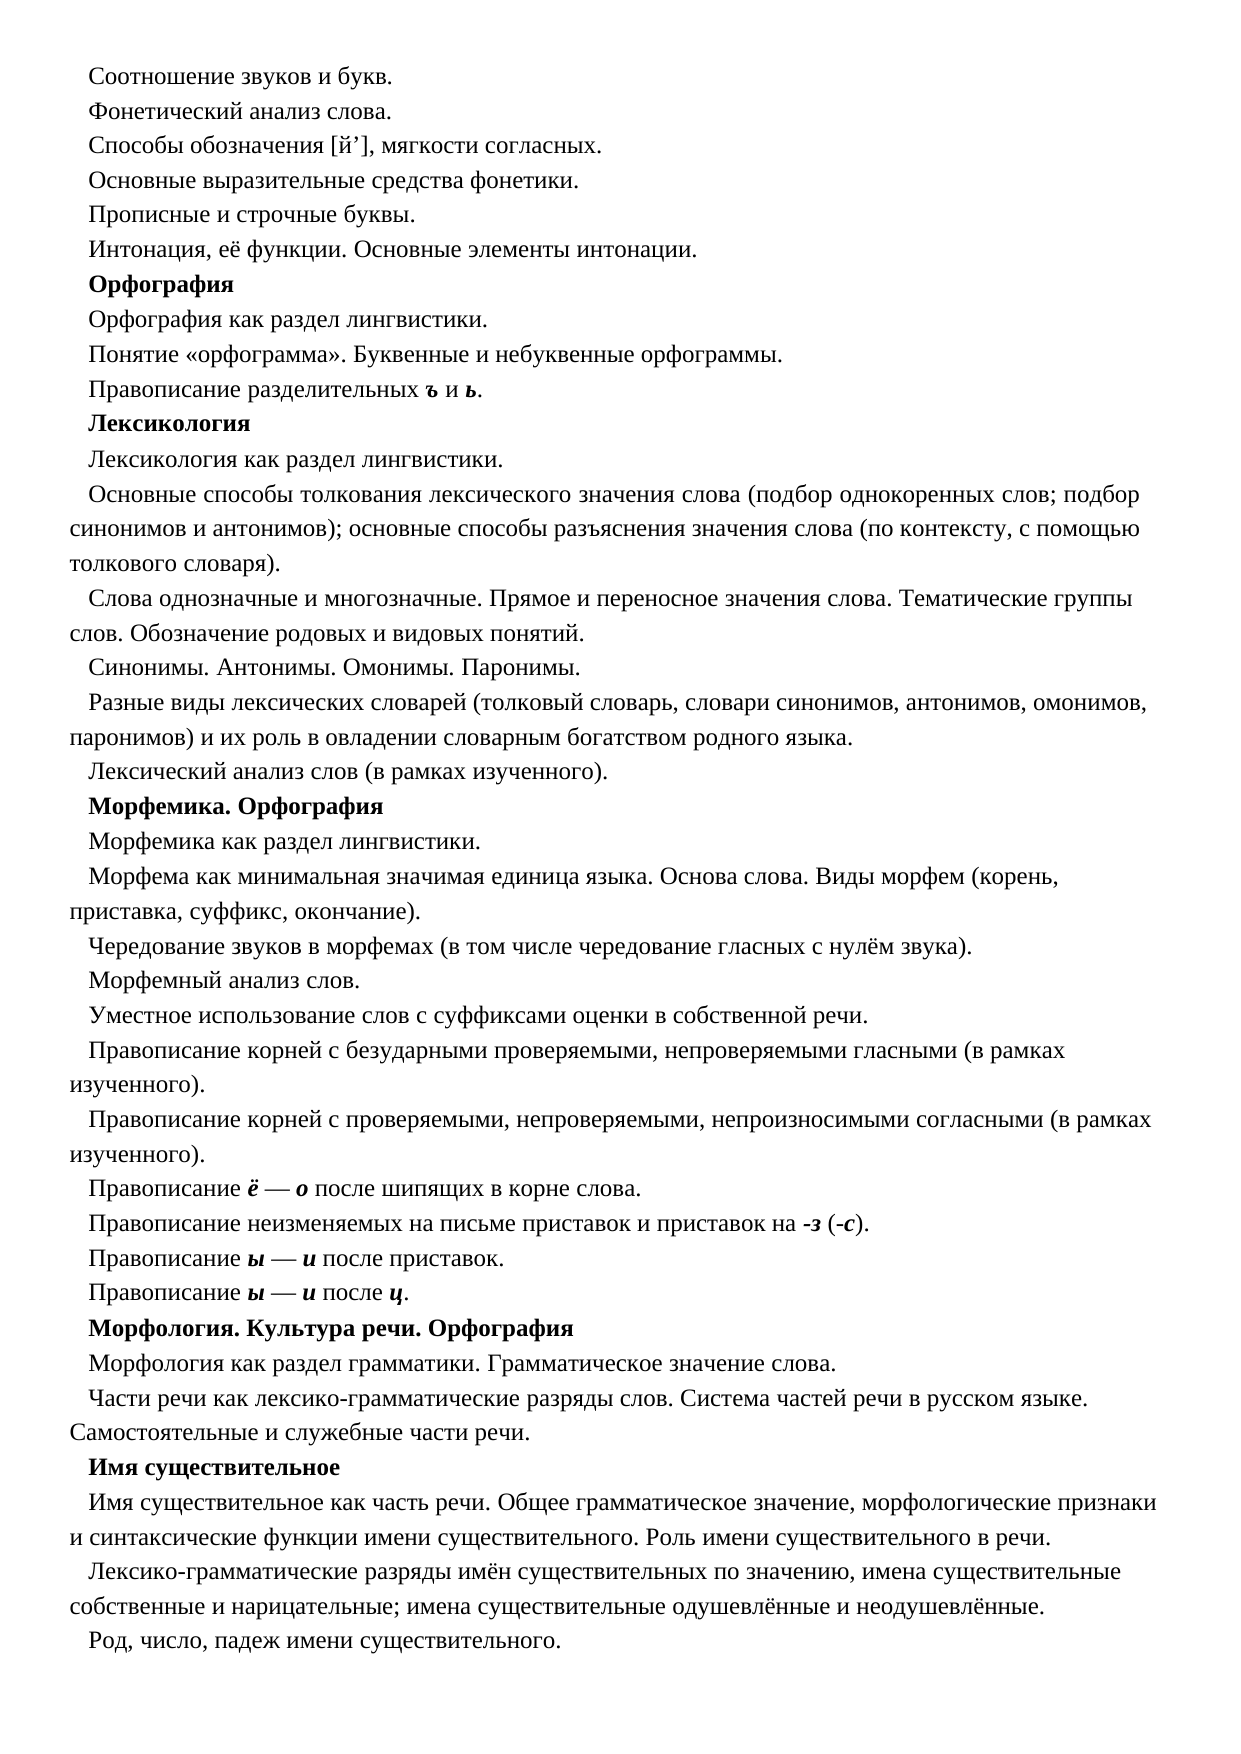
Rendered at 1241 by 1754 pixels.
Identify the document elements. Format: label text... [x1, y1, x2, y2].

text Части речи как лексико-грамматические разряды слов. Система частей речи в русском языке. Самостоятельные и служебные части речи. [69, 1383, 1111, 1446]
text Морфемика как раздел лингвистики. [88, 826, 1184, 855]
text Правописание неизменяемых на письме приставок и приставок на -з (-с). Правописание ы — и после приставок. [88, 1208, 1006, 1272]
text Лексико-грамматические разряды имён существительных по значению, имена существительные собственные и нарицательные; имена существительные одушевлённые и неодушевлённые. [69, 1556, 1184, 1620]
text Правописание ы — и после ц. [88, 1278, 1184, 1306]
text Интонация, её функции. Основные элементы интонации. [88, 234, 1184, 263]
text Прописные и строчные буквы. [88, 200, 1184, 228]
text Имя существительное как часть речи. Общее грамматическое значение, морфологические признаки и синтаксические функции имени существительного. Роль имени существительного в речи. [69, 1487, 1162, 1550]
text Лексический анализ слов (в рамках изученного). [88, 756, 1184, 785]
text Слова однозначные и многозначные. Прямое и переносное значения слова. Тематические группы слов. Обозначение родовых и видовых понятий. [69, 583, 1134, 646]
subtitle Лексикология [88, 409, 1184, 438]
text Чередование звуков в морфемах (в том числе чередование гласных с нулём звука). Морфемный анализ слов. [88, 931, 974, 994]
text Лексикология как раздел лингвистики. [88, 444, 1184, 473]
text Разные виды лексических словарей (толковый словарь, словари синонимов, антонимов, омонимов, паронимов) и их роль в овладении словарным богатством родного языка. [69, 687, 1148, 751]
text Морфология как раздел грамматики. Грамматическое значение слова. [88, 1348, 1184, 1376]
subtitle Имя существительное [88, 1452, 1184, 1481]
subtitle Морфемика. Орфография [88, 791, 1184, 820]
text Правописание корней с проверяемыми, непроверяемыми, непроизносимыми согласными (в рамках изученного). [69, 1104, 1154, 1168]
subtitle Морфология. Культура речи. Орфография [88, 1313, 1184, 1341]
text Правописание ё — о после шипящих в корне слова. [88, 1174, 1184, 1202]
text Род, число, падеж имени существительного. [88, 1626, 1184, 1654]
subtitle Орфография [88, 269, 1184, 298]
text Правописание корней с безударными проверяемыми, непроверяемыми гласными (в рамках изученного). [69, 1035, 1068, 1098]
text Уместное использование слов с суффиксами оценки в собственной речи. [88, 1000, 1184, 1029]
text Основные способы толкования лексического значения слова (подбор однокоренных слов; подбор синонимов и антонимов); основные способы разъяснения значения слова (по контексту, с помощью толкового словаря). [69, 479, 1141, 577]
text Синонимы. Антонимы. Омонимы. Паронимы. [88, 652, 1184, 681]
text Соотношение звуков и букв. Фонетический анализ слова. [88, 61, 396, 124]
text Морфема как минимальная значимая единица языка. Основа слова. Виды морфем (корень, приставка, суффикс, окончание). [69, 861, 1060, 925]
text Орфография как раздел лингвистики. [88, 304, 1184, 333]
text Способы обозначения [й’], мягкости согласных. Основные выразительные средства фонетики. [88, 130, 605, 194]
text Понятие «орфограмма». Буквенные и небуквенные орфограммы. Правописание разделительных ъ и ь. [88, 339, 786, 403]
